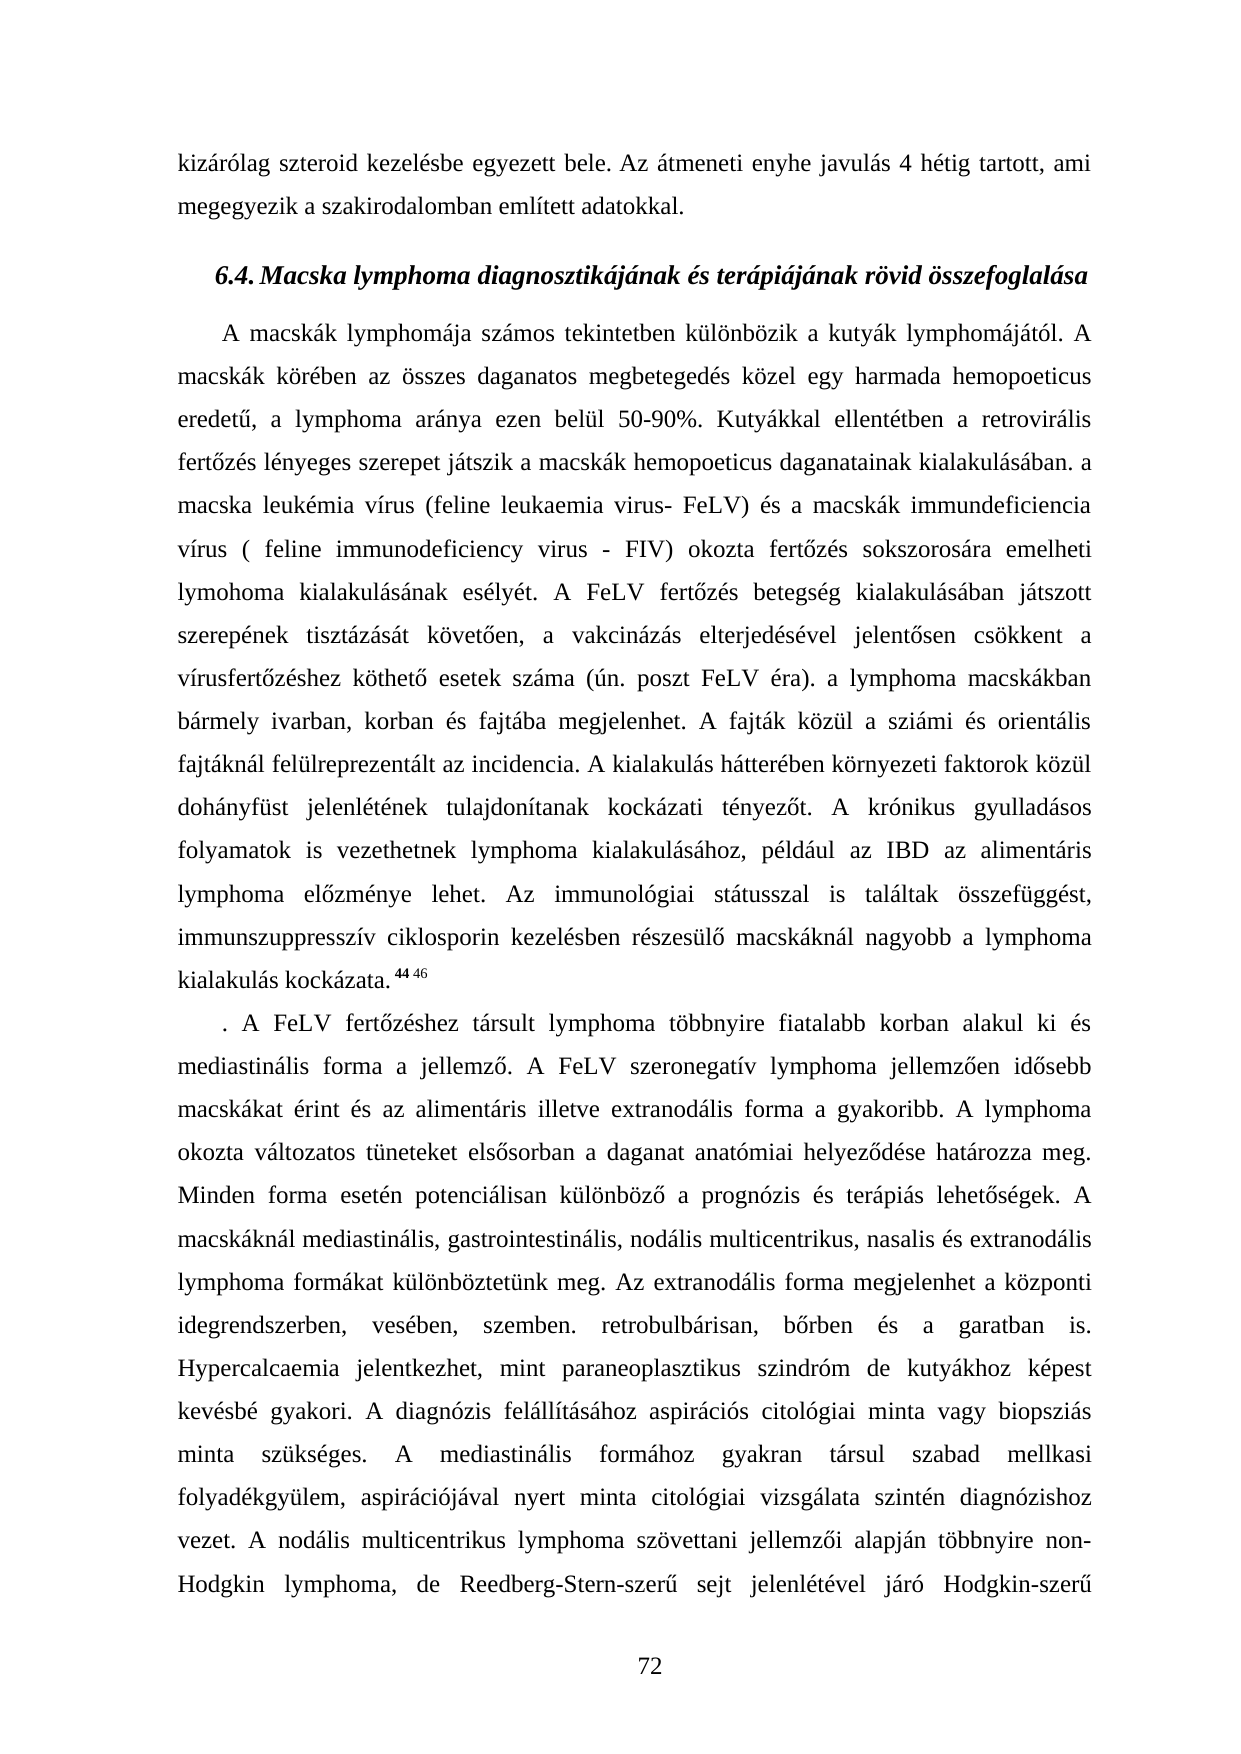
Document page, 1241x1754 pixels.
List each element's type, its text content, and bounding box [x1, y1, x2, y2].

text A macskák lymphomája számos tekintetben különbözik a kutyák lymphomájától. A macskák körében az összes daganatos megbetegedés közel egy harmada hemopoeticus eredetű, a lymphoma aránya ezen belül 50-90%. Kutyákkal ellentétben a retrovirális fertőzés lényeges szerepet játszik a macskák hemopoeticus daganatainak kialakulásában. a macska leukémia vírus (feline leukaemia virus- FeLV) és a macskák immundeficiencia vírus ( feline immunodeficiency virus - FIV) okozta fertőzés sokszorosára emelheti lymohoma kialakulásának esélyét. A FeLV fertőzés betegség kialakulásában játszott szerepének tisztázását követően, a vakcinázás elterjedésével jelentősen csökkent a vírusfertőzéshez köthető esetek száma (ún. poszt FeLV éra). a lymphoma macskákban bármely ivarban, korban és fajtába megjelenhet. A fajták közül a sziámi és orientális fajtáknál felülreprezentált az incidencia. A kialakulás hátterében környezeti faktorok közül dohányfüst jelenlétének tulajdonítanak kockázati tényezőt. A krónikus gyulladásos folyamatok is vezethetnek lymphoma kialakulásához, például az IBD az alimentáris lymphoma előzménye lehet. Az immunológiai státusszal is találtak összefüggést, immunszuppresszív ciklosporin kezelésben részesülő macskáknál nagyobb a lymphoma kialakulás kockázata. 44 [177, 318, 1092, 994]
subtitle Macska lymphoma diagnosztikájának és terápiájának rövid összefoglalása [214, 259, 1092, 290]
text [177, 1008, 1092, 1597]
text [177, 148, 1092, 219]
